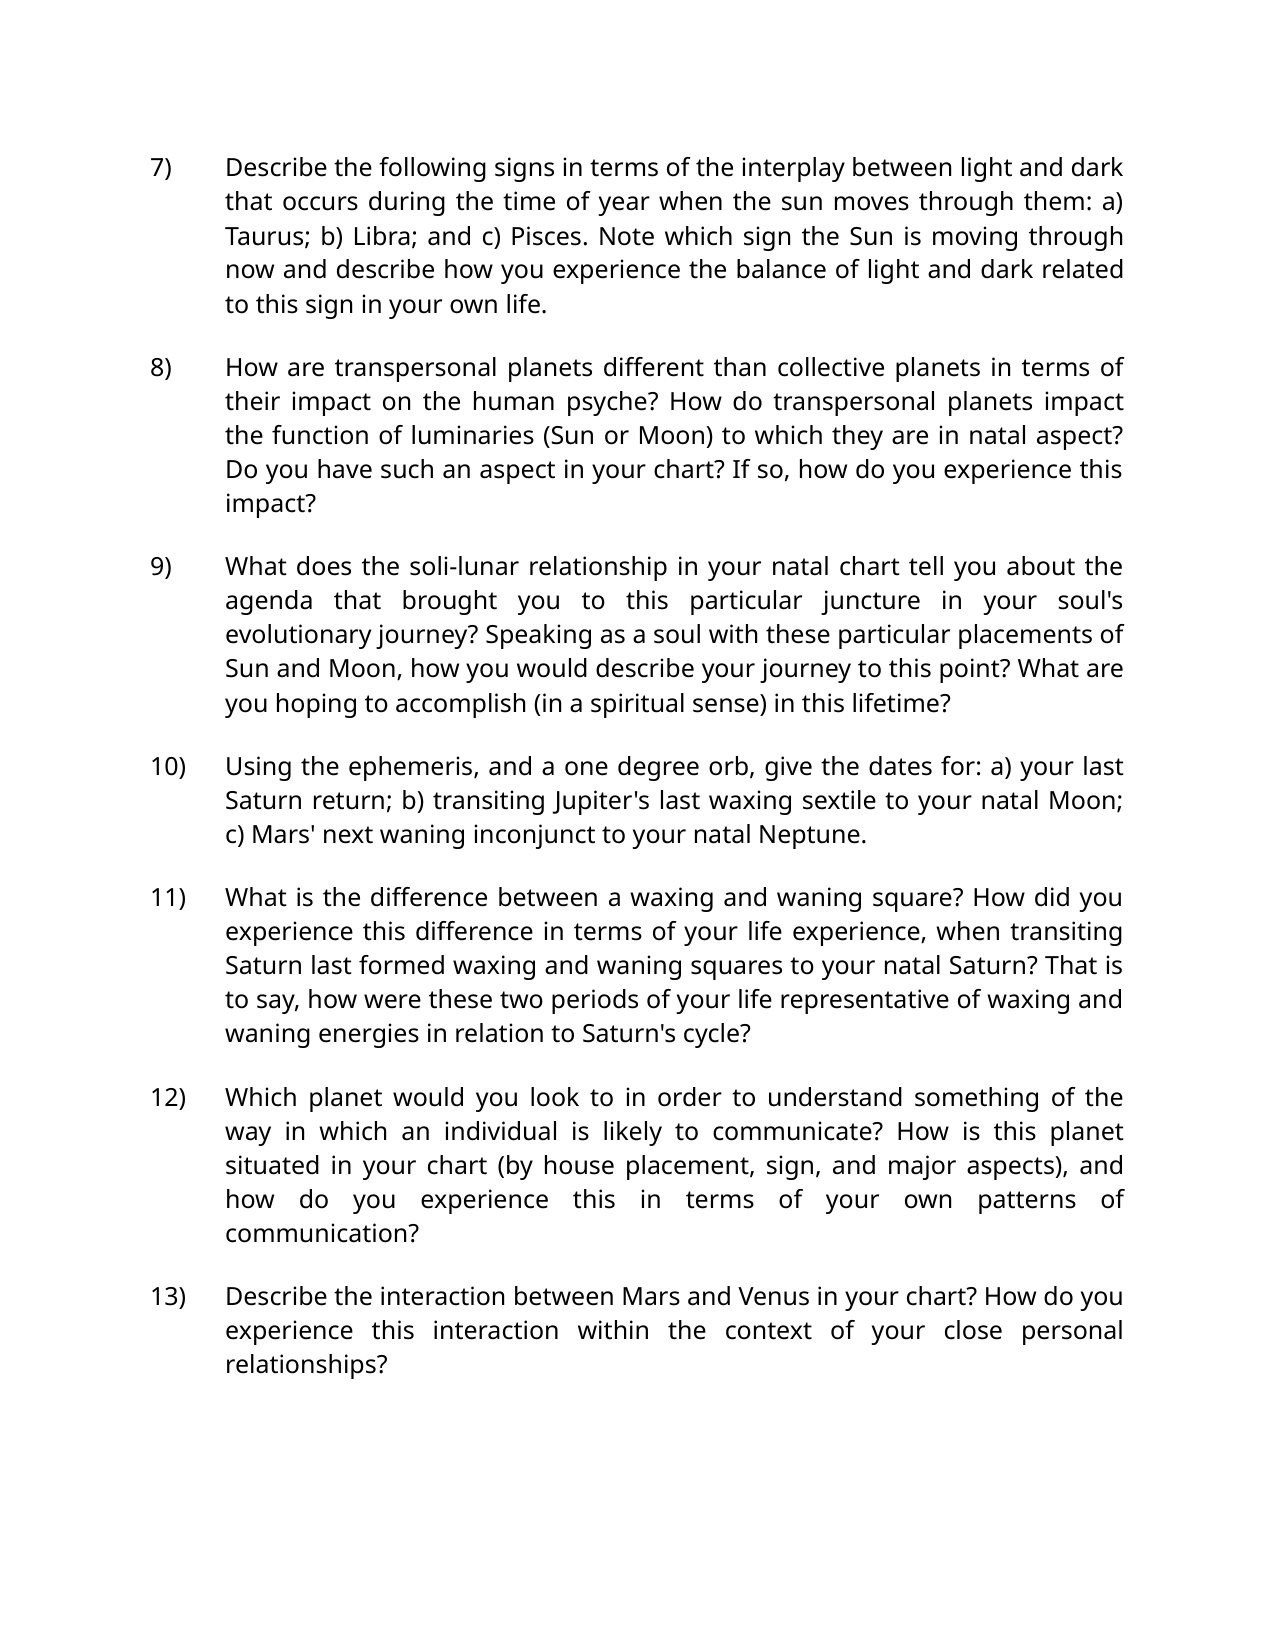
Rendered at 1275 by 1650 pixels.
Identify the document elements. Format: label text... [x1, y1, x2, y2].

text 10) Using the ephemeris, and a one degree orb, give the dates for: a) your last Saturn return; b) transiting Jupiter's last waxing sextile to your natal Moon; c) Mars' next waning inconjunct to your natal Neptune. [150, 748, 1125, 851]
text 9) What does the soli-lunar relationship in your natal chart tell you about the agenda that brought you to this particular juncture in your soul's evolutionary journey? Speaking as a soul with these particular placements of Sun and Moon, how you would describe your journey to this point? What are you hoping to accomplish (in a spiritual sense) in this lifetime? [150, 549, 1125, 719]
text 12) Which planet would you look to in order to understand something of the way in which an individual is likely to communicate? How is this planet situated in your chart (by house placement, sign, and major aspects), and how do you experience this in terms of your own patterns of communication? [150, 1079, 1125, 1249]
text 11) What is the difference between a waxing and waning square? How did you experience this difference in terms of your life experience, when transiting Saturn last formed waxing and waning squares to your natal Saturn? That is to say, how were these two periods of your life representative of waxing and waning energies in relation to Saturn's cycle? [150, 880, 1125, 1050]
text 7) Describe the following signs in terms of the interplay between light and dark that occurs during the time of year when the sun moves through them: a) Taurus; b) Libra; and c) Pisces. Note which sign the Sun is moving through now and describe how you experience the balance of light and dark related to this sign in your own life. [150, 150, 1125, 320]
text 8) How are transpersonal planets different than collective planets in terms of their impact on the human psyche? How do transpersonal planets impact the function of luminaries (Sun or Moon) to which they are in natal aspect? Do you have such an aspect in your chart? If so, how do you experience this impact? [150, 349, 1125, 520]
text 13) Describe the interaction between Mars and Venus in your chart? How do you experience this interaction within the context of your close personal relationships? [150, 1279, 1125, 1381]
